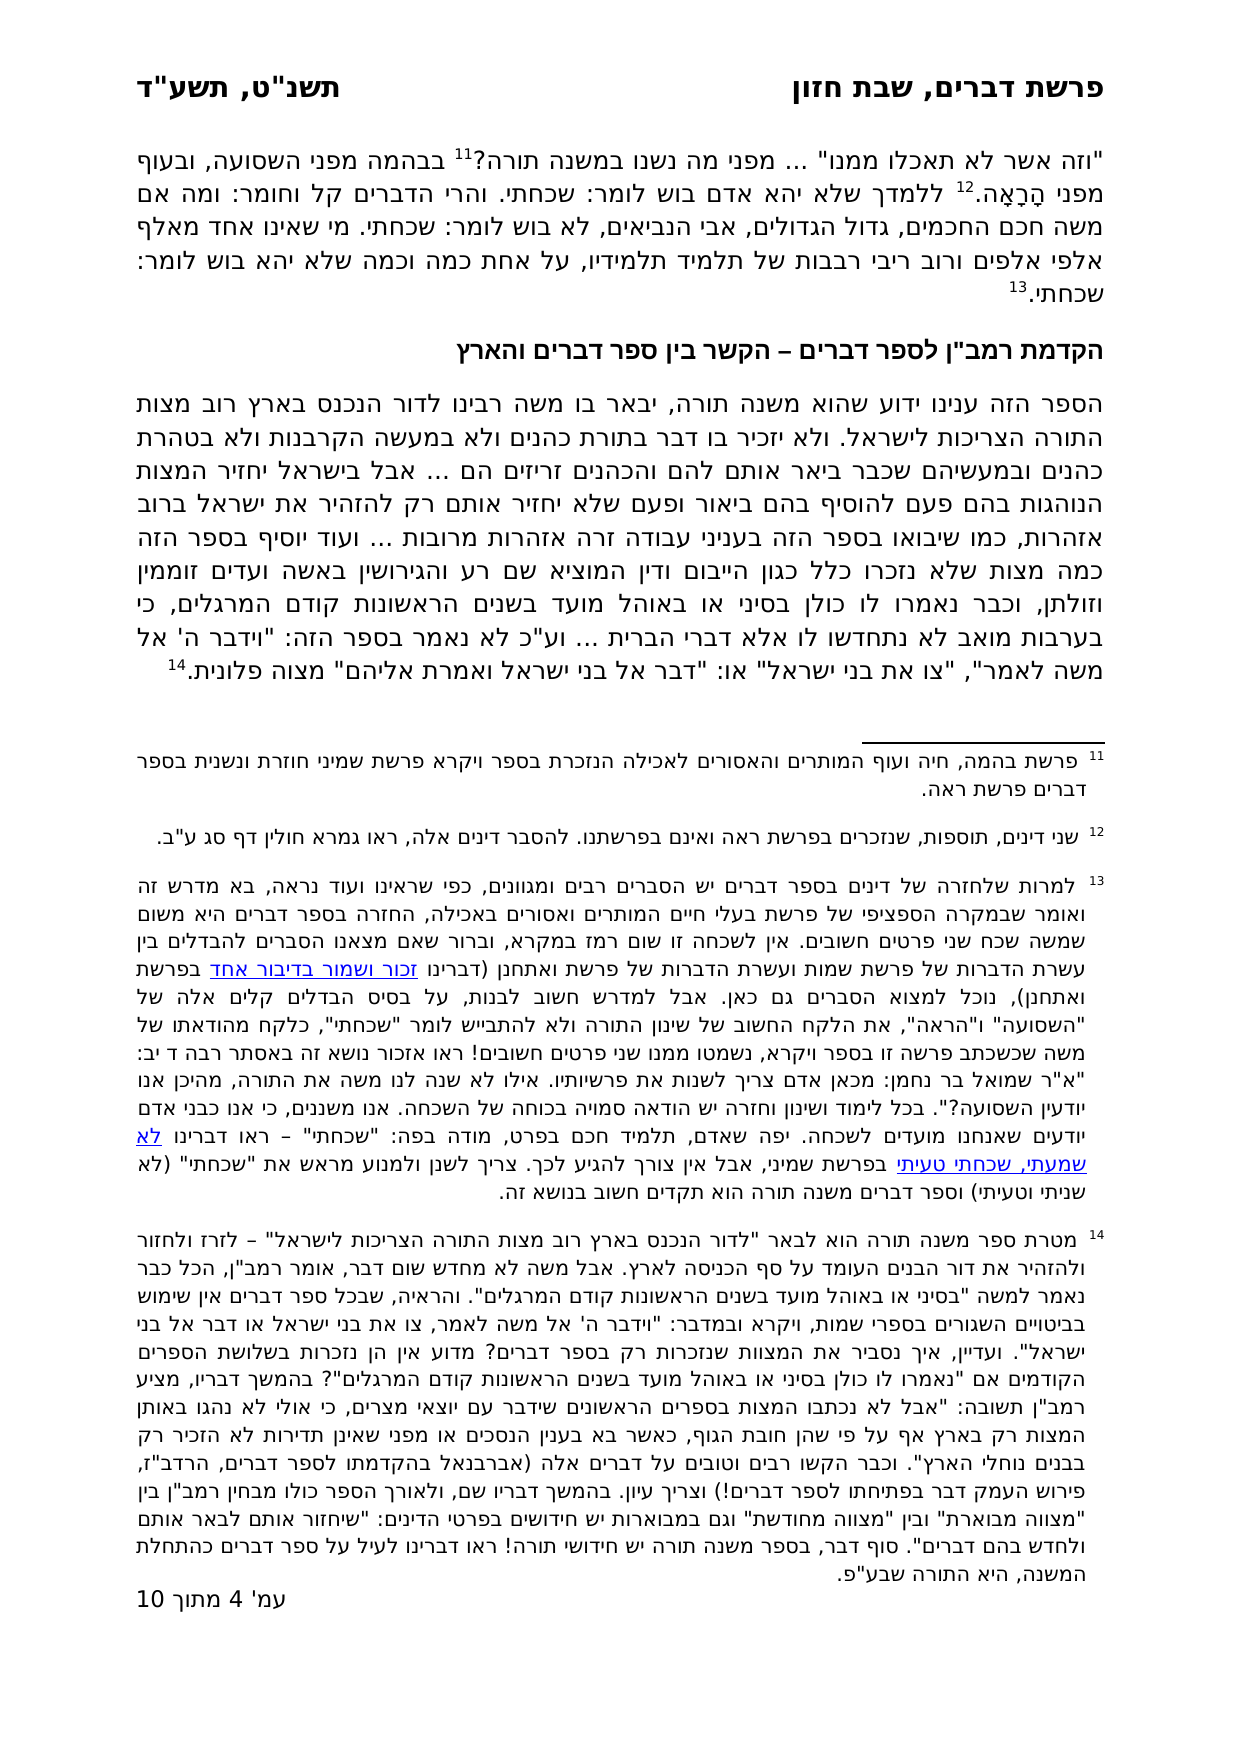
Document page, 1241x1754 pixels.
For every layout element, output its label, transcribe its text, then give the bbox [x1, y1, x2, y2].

text הספר הזה ענינו ידוע שהוא משנה תורה, יבאר בו משה רבינו לדור הנכנס בארץ רוב מצות התורה הצריכות לישראל. ולא יזכיר בו דבר בתורת כהנים ולא במעשה הקרבנות ולא בטהרת כהנים ובמעשיהם שכבר ביאר אותם להם והכהנים זריזים הם ... אבל בישראל יחזיר המצות הנוהגות בהם פעם להוסיף בהם ביאור ופעם שלא יחזיר אותם רק להזהיר את ישראל ברוב אזהרות, כמו שיבואו בספר הזה בעניני עבודה זרה אזהרות מרובות ... ועוד יוסיף בספר הזה כמה מצות שלא נזכרו כלל כגון הייבום ודין המוציא שם רע והגירושין באשה ועדים זוממין וזולתן, וכבר נאמרו לו כולן בסיני או באוהל מועד בשנים הראשונות קודם המרגלים, כי בערבות מואב לא נתחדשו לו אלא דברי הברית ... וע"כ לא נאמר בספר הזה: "וידבר ה' אל משה לאמר", "צו את בני ישראל" או: "דבר אל ואמרת אליהם" מצוה פלונית. [136, 386, 1104, 686]
text הקדמת רמב"ן לספר דברים – הקשר בין ספר דברים והארץ [136, 333, 1104, 365]
text "וזה אשר לא תאכלו ממנו" ... מפני מה נשנו במשנה תורה? בבהמה מפני השסועה, ובעוף מפני הָרָאָה. ללמדך שלא יהא אדם בוש לומר: שכחתי. והרי הדברים קל וחומר: ומה אם משה חכם החכמים, גדול הגדולים, אבי הנביאים, לא בוש לומר: שכחתי. מי שאינו אחד מאלף אלפי אלפים ורוב ריבי רבבות של תלמיד תלמידיו, על אחת כמה וכמה שלא יהא בוש לומר: שכחתי. [136, 142, 1104, 308]
